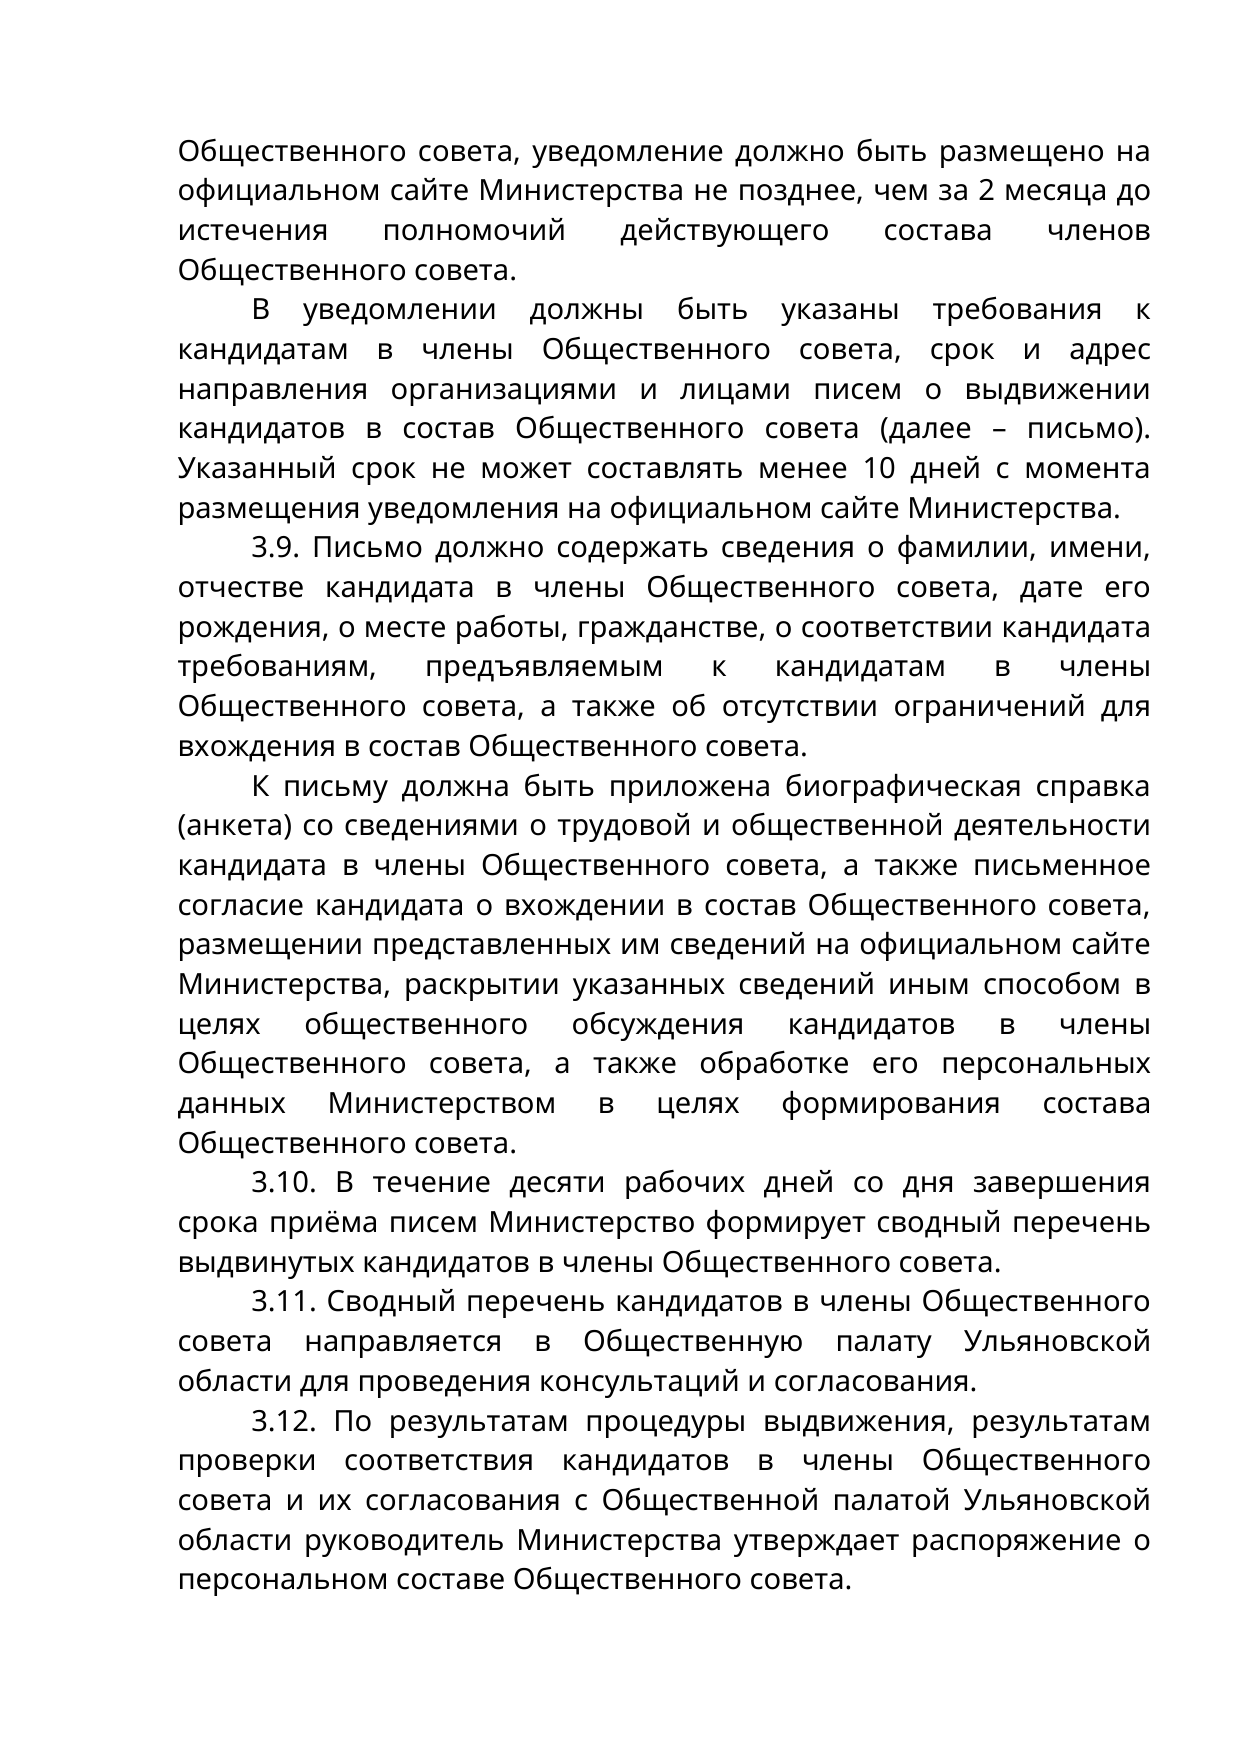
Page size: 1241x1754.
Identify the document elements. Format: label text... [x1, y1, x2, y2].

text 3.10. В течение десяти рабочих дней со дня завершения срока приёма писем Министерство формирует сводный перечень выдвинутых кандидатов в члены Общественного совета. [177, 1162, 1152, 1281]
text 3.12. По результатам процедуры выдвижения, результатам проверки соответствия кандидатов в члены Общественного совета и их согласования с Общественной палатой Ульяновской области руководитель Министерства утверждает распоряжение о персональном составе Общественного совета. [177, 1400, 1152, 1598]
text 3.11. Сводный перечень кандидатов в члены Общественного совета направляется в Общественную палату Ульяновской области для проведения консультаций и согласования. [177, 1281, 1152, 1400]
text К письму должна быть приложена биографическая справка (анкета) со сведениями о трудовой и общественной деятельности кандидата в члены Общественного совета, а также письменное согласие кандидата о вхождении в состав Общественного совета, размещении представленных им сведений на официальном сайте Министерства, раскрытии указанных сведений иным способом в целях общественного обсуждения кандидатов в члены Общественного совета, а также обработке его персональных данных Министерством в целях формирования состава Общественного совета. [177, 765, 1152, 1162]
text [177, 130, 1152, 288]
text В уведомлении должны быть указаны требования к кандидатам в члены Общественного совета, срок и адрес направления организациями и лицами писем о выдвижении кандидатов в состав Общественного совета (далее – письмо). Указанный срок не может составлять менее 10 дней с момента размещения уведомления на официальном сайте Министерства. [177, 288, 1152, 527]
text 3.9. Письмо должно содержать сведения о фамилии, имени, отчестве кандидата в члены Общественного совета, дате его рождения, о месте работы, гражданстве, о соответствии кандидата требованиям, предъявляемым к кандидатам в члены Общественного совета, а также об отсутствии ограничений для вхождения в состав Общественного совета. [177, 527, 1152, 765]
